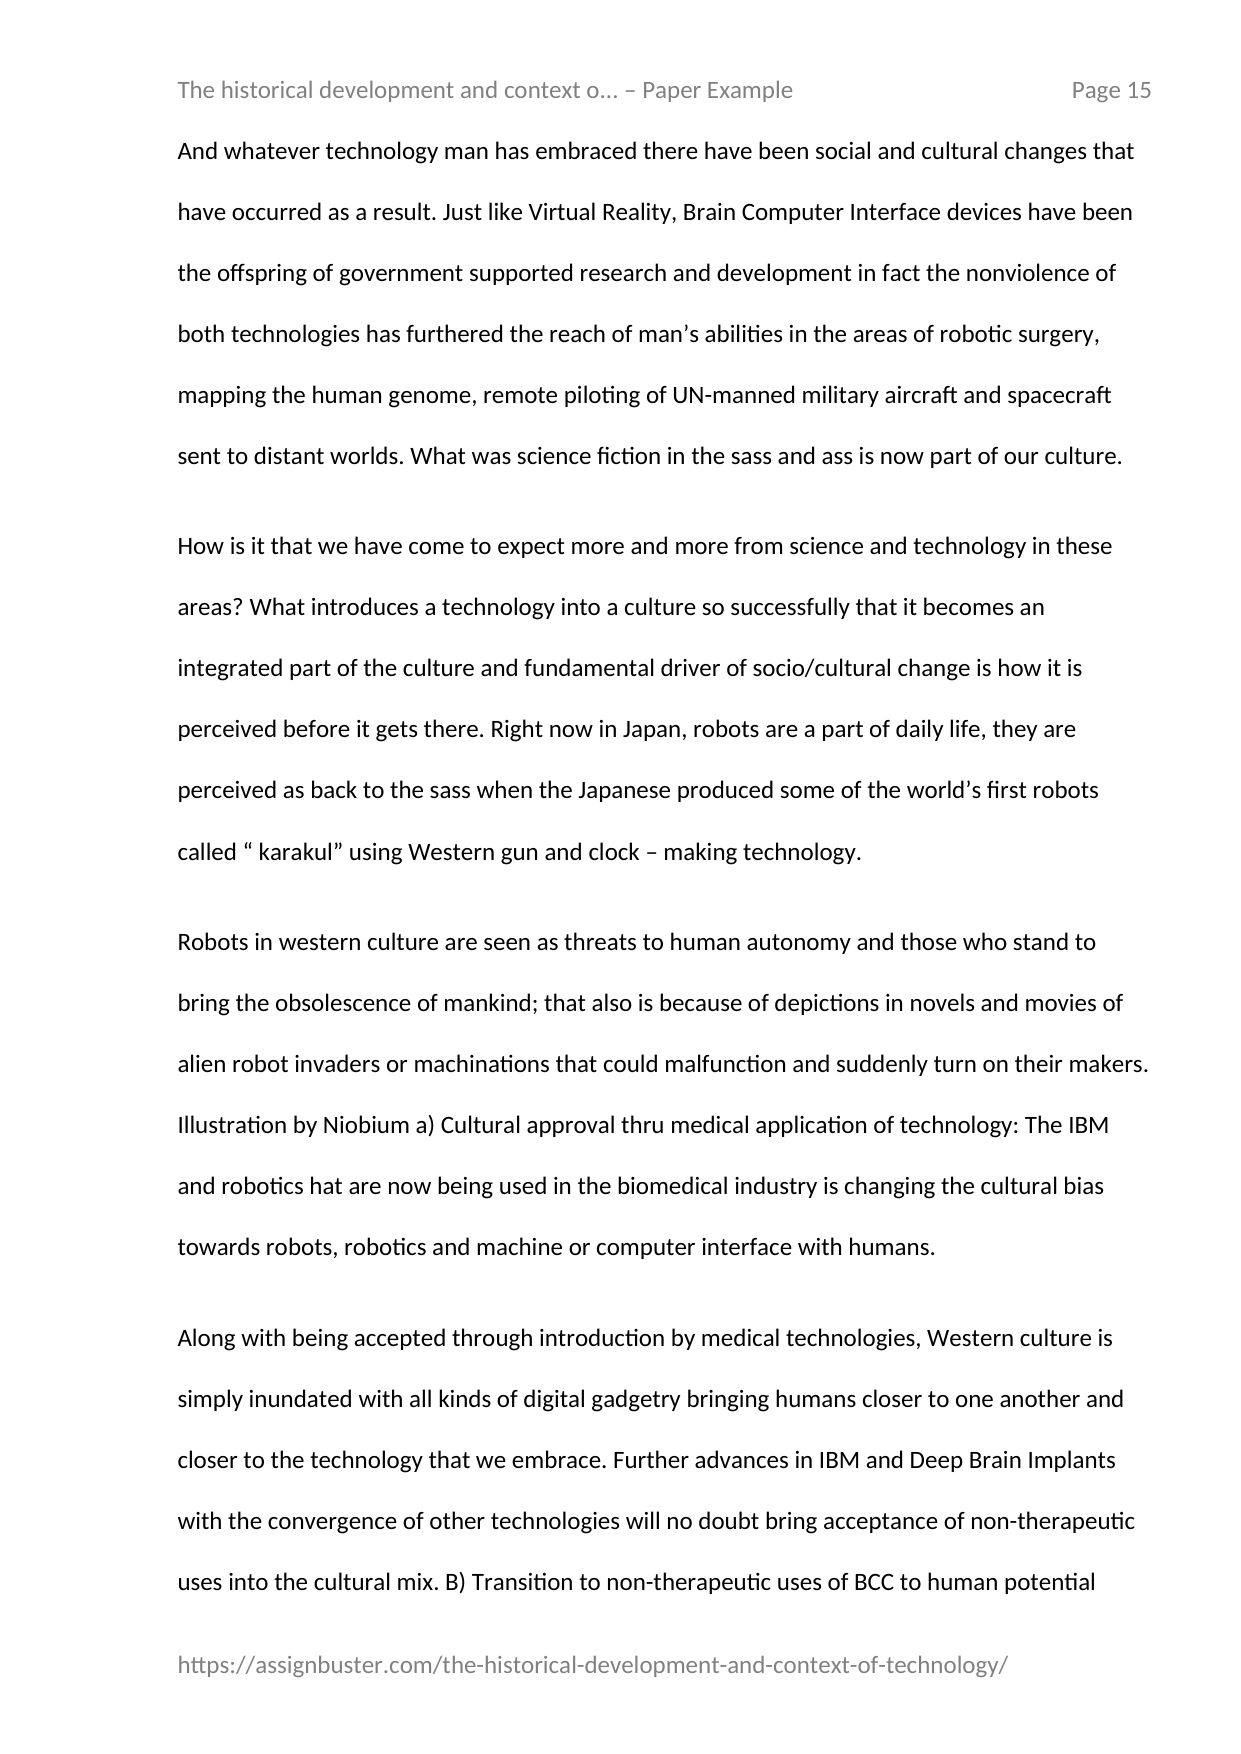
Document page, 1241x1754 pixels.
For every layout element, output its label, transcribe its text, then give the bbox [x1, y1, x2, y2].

text How is it that we have come to expect more and more from science and technology in these areas? What introduces a technology into a culture so successfully that it becomes an integrated part of the culture and fundamental driver of socio/cultural change is how it is perceived before it gets there. Right now in Japan, robots are a part of daily life, they are perceived as back to the sass when the Japanese produced some of the world’s first robots called “ karakul” using Western gun and clock – making technology. [177, 531, 1152, 866]
text Robots in western culture are seen as threats to human autonomy and those who stand to bring the obsolescence of mankind; that also is because of depictions in novels and movies of alien robot invaders or machinations that could malfunction and suddenly turn on their makers. Illustration by Niobium a) Cultural approval thru medical application of technology: The IBM and robotics hat are now being used in the biomedical industry is changing the cultural bias towards robots, robotics and machine or computer interface with humans. [177, 926, 1152, 1262]
text And whatever technology man has embraced there have been social and cultural changes that have occurred as a result. Just like Virtual Reality, Brain Computer Interface devices have been the offspring of government supported research and development in fact the nonviolence of both technologies has furthered the reach of man’s abilities in the areas of robotic surgery, mapping the human genome, remote piloting of UN-manned military aircraft and spacecraft sent to distant worlds. What was science fiction in the sass and ass is now part of our culture. [177, 135, 1152, 471]
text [177, 1322, 1152, 1597]
